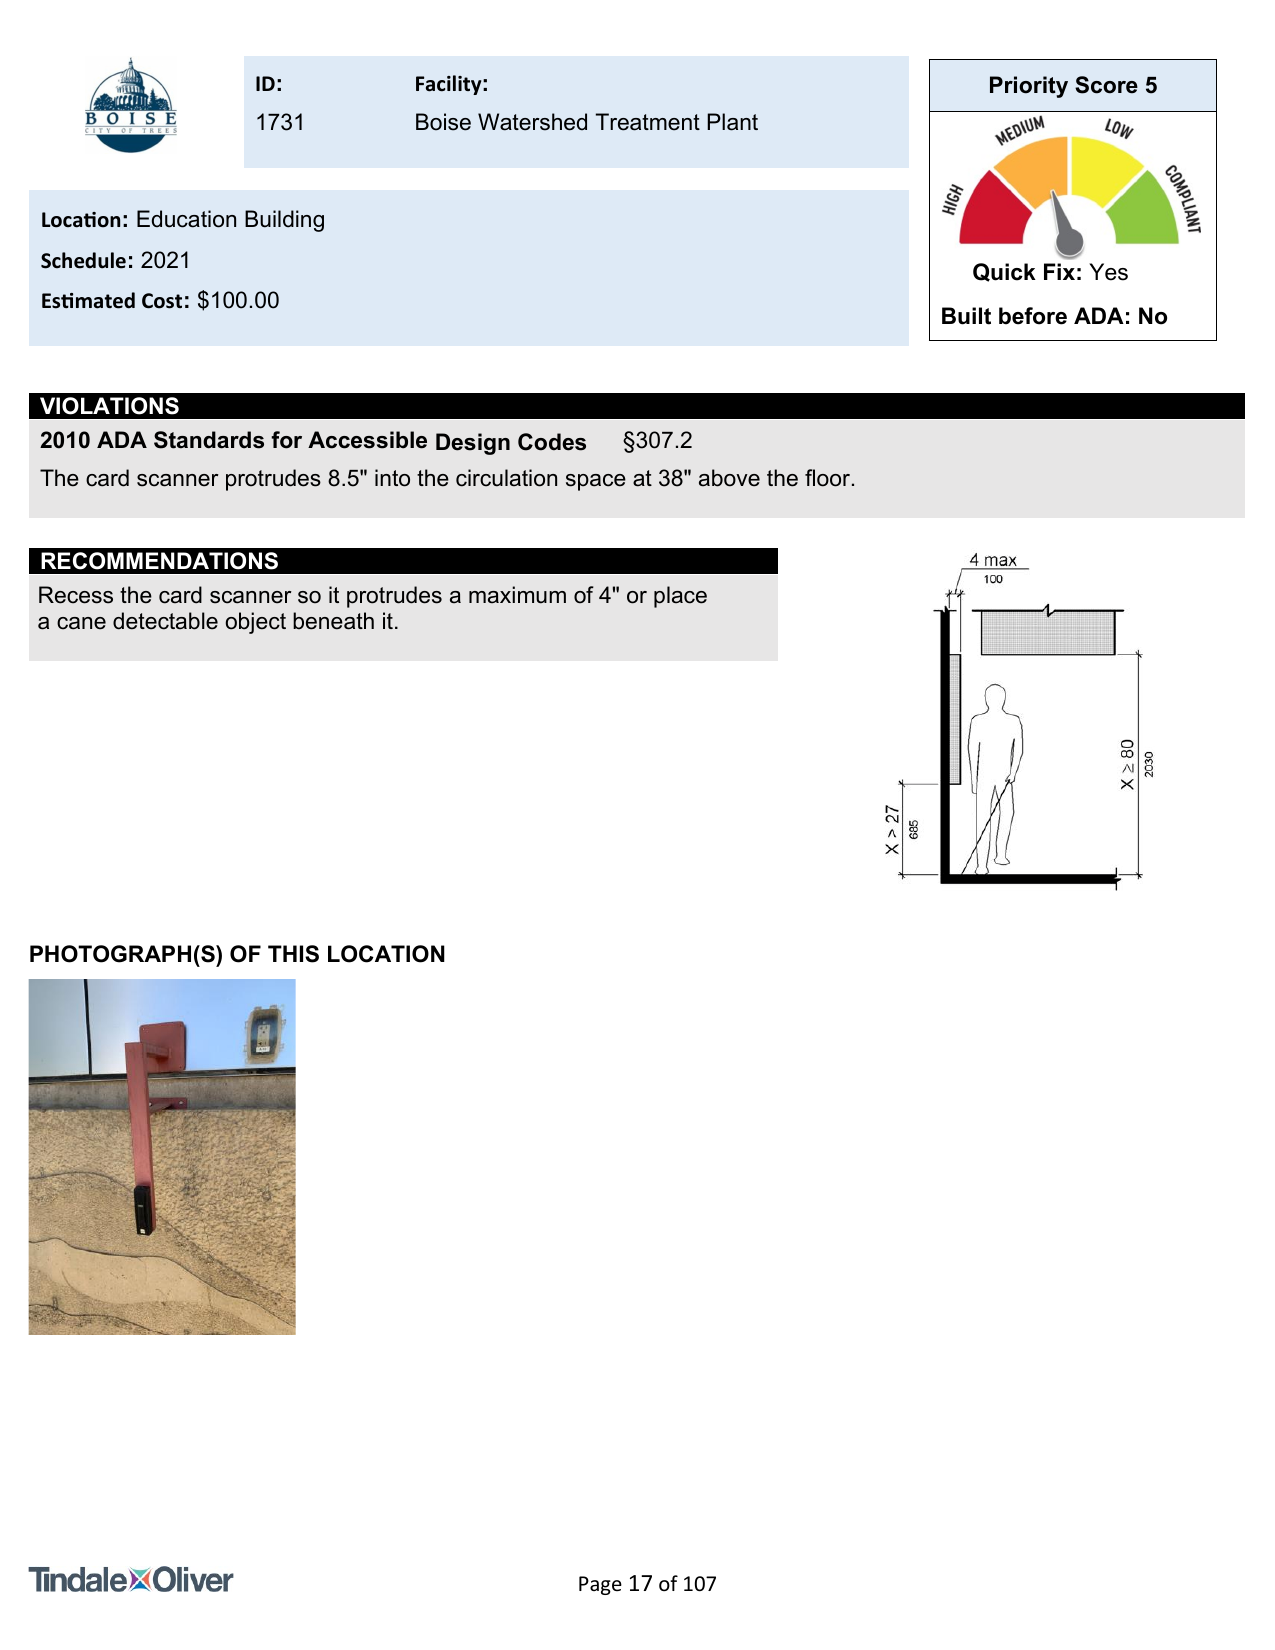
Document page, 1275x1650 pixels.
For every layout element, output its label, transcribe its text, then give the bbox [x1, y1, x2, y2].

table_header Priority Score 5 [930, 60, 1216, 111]
table_cell Quick Fix: Yes Built before ADA: No [930, 112, 1216, 340]
table_header RECOMMENDATIONS [29, 548, 778, 574]
table_cell 2010 ADA Standards for Accessible Design Codes §307.2 The card scanner protrudes 8.5" into the circulation space at 38" above the floor. [29, 420, 1245, 518]
subtitle PHOTOGRAPH(S) OF THIS LOCATION [28, 941, 1170, 967]
table_header [29, 56, 243, 168]
table_header ID: 1731 [244, 56, 403, 168]
picture [28, 1566, 234, 1592]
picture [84, 56, 178, 154]
picture [940, 112, 1205, 260]
table_header Location: Education Building Schedule: 2021 Estimated Cost: $100.00 [29, 190, 909, 346]
table_header VIOLATIONS [29, 393, 1245, 419]
picture [884, 548, 1156, 891]
table_cell Recess the card scanner so it protrudes a maximum of 4" or place a cane detectable object beneath it. [29, 575, 778, 661]
table_header Facility: Boise Watershed Treatment Plant [403, 56, 909, 168]
picture [28, 979, 296, 1335]
